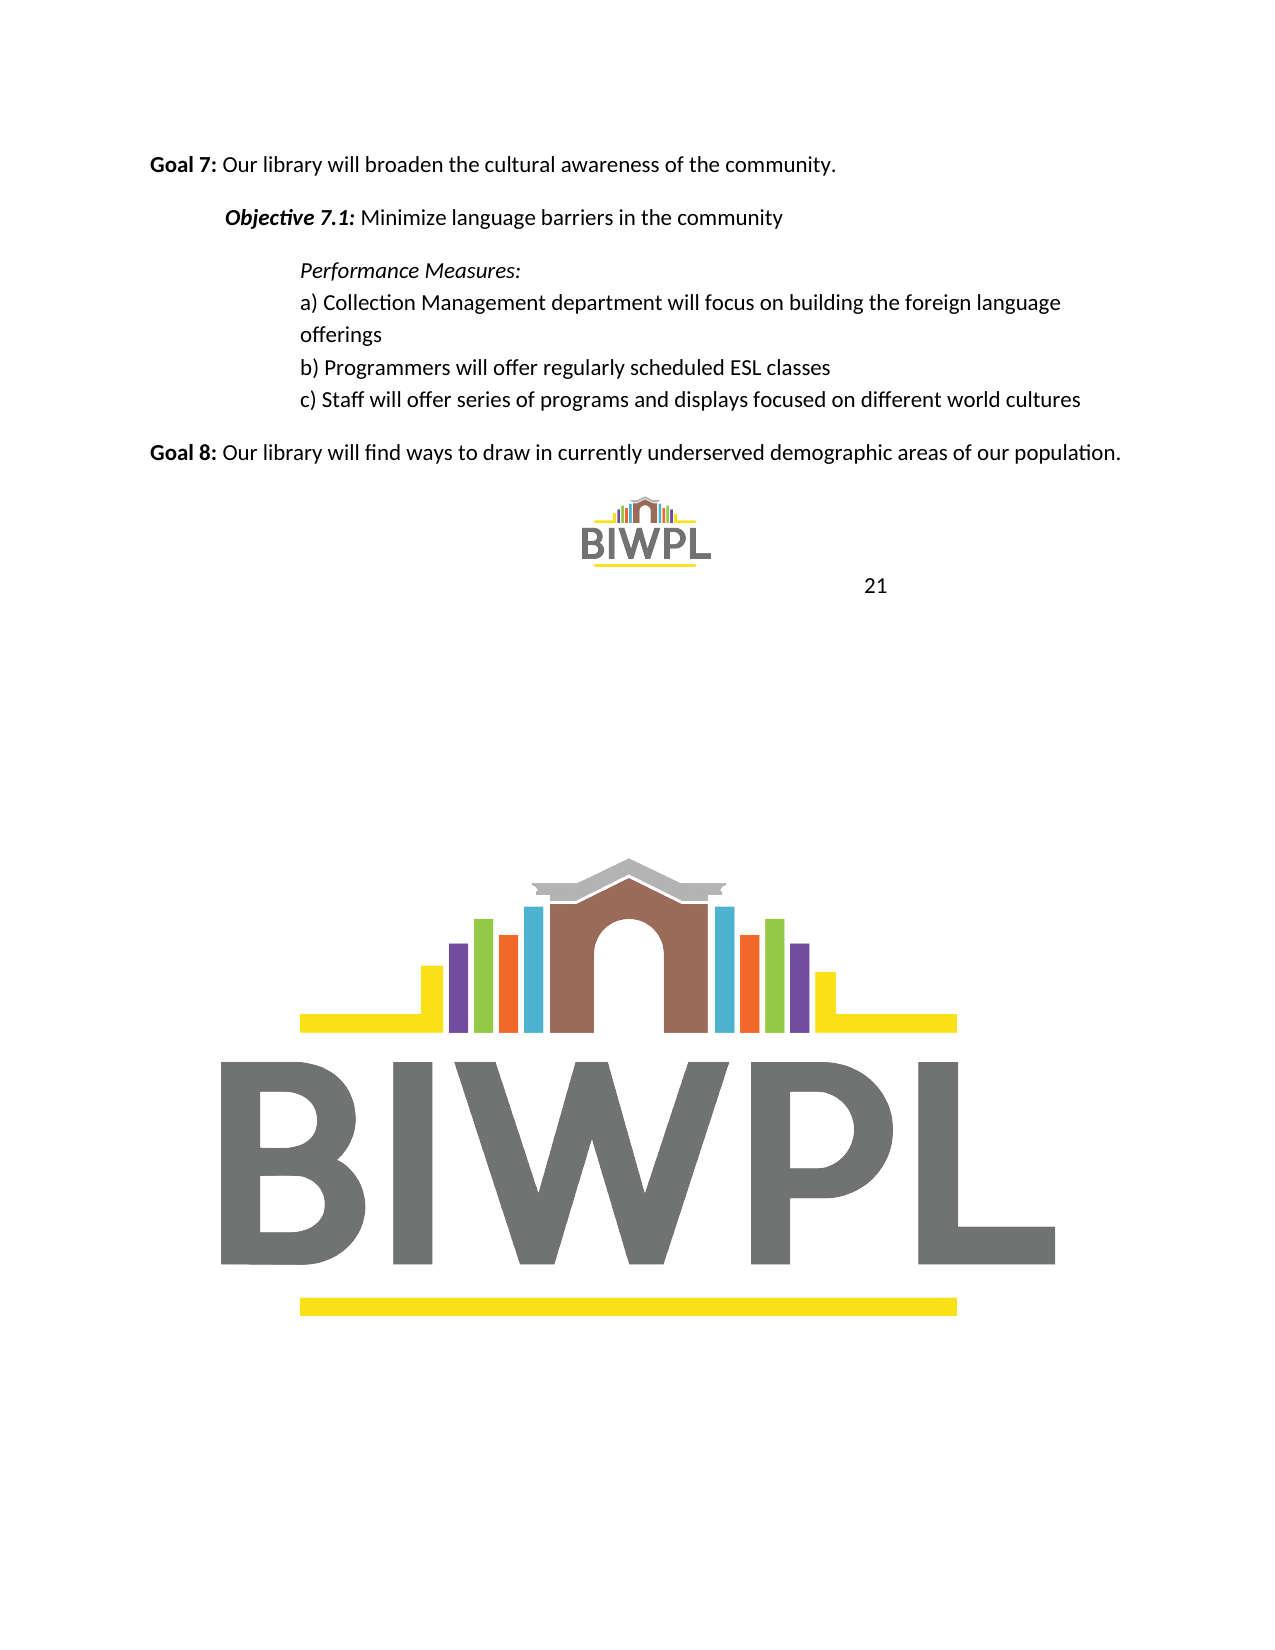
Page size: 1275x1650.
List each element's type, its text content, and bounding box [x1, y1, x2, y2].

text Objective 7.1: Minimize language barriers in the community [150, 203, 1125, 231]
text Goal 7: Our library will broaden the cultural awareness of the community. [150, 150, 1125, 178]
picture [571, 492, 722, 572]
text Performance Measures: a) Collection Management department will focus on building the foreign language offerings b) Programmers will offer regularly scheduled ESL classes c) Staff will offer series of programs and displays focused on different world cultures [300, 256, 1125, 413]
text Goal 8: Our library will find ways to draw in currently underserved demographic areas of our population. [150, 438, 1125, 466]
picture [150, 599, 1125, 1575]
